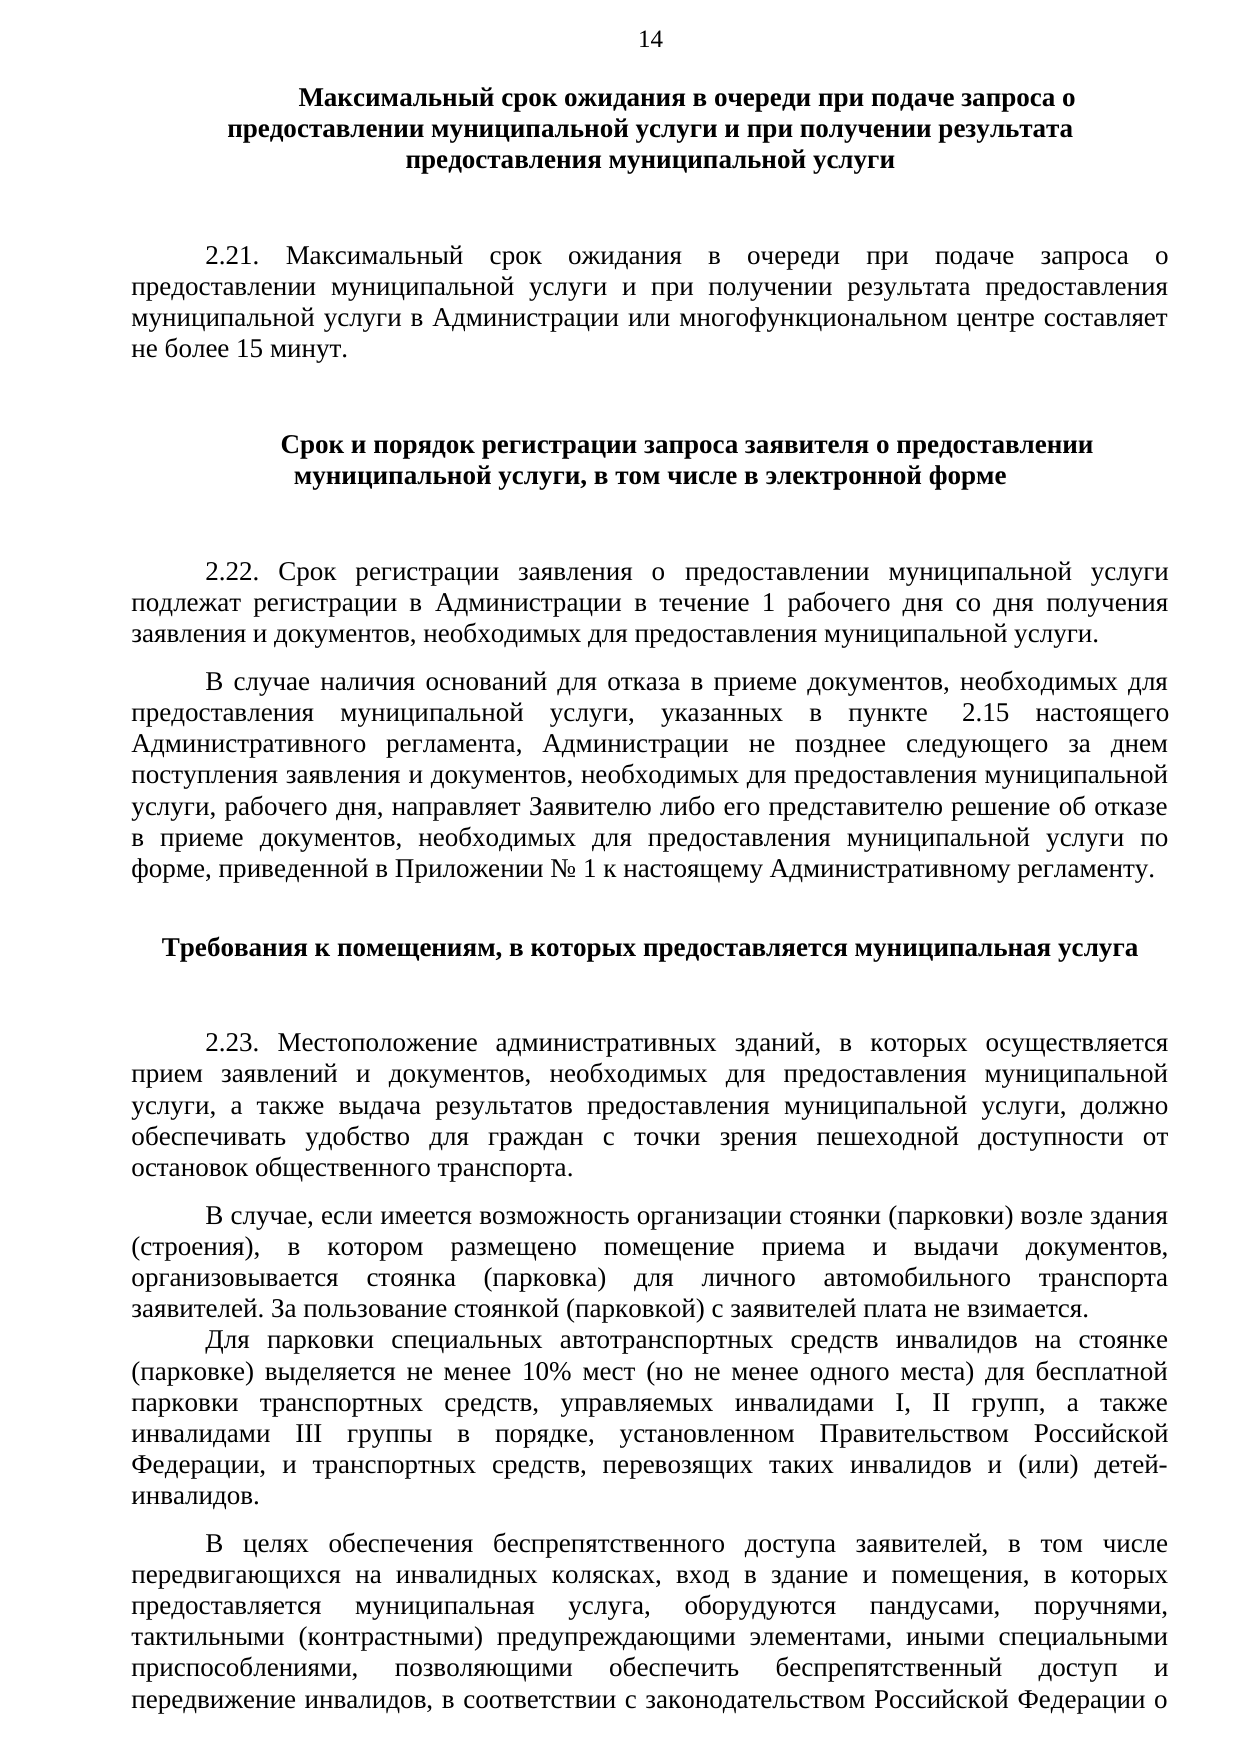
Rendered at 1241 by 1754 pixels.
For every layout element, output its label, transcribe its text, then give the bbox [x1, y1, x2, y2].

text Максимальный срок ожидания в очереди при подаче запроса о предоставлении муниципальной услуги и при получении результата предоставления муниципальной услуги [131, 81, 1169, 174]
text В случае, если имеется возможность организации стоянки (парковки) возле здания (строения), в котором размещено помещение приема и выдачи документов, организовывается стоянка (парковка) для личного автомобильного транспорта заявителей. За пользование стоянкой (парковкой) с заявителей плата не взимается. [131, 1199, 1169, 1323]
text 2.23. Местоположение административных зданий, в которых осуществляется прием заявлений и документов, необходимых для предоставления муниципальной услуги, а также выдача результатов предоставления муниципальной услуги, должно обеспечивать удобство для граждан с точки зрения пешеходной доступности от остановок общественного транспорта. [131, 1026, 1169, 1182]
text Требования к помещениям, в которых предоставляется муниципальная услуга [131, 931, 1169, 962]
text Для парковки специальных автотранспортных средств инвалидов на стоянке (парковке) выделяется не менее 10% мест (но не менее одного места) для бесплатной парковки транспортных средств, управляемых инвалидами I, II групп, а также инвалидами III группы в порядке, установленном Правительством Российской Федерации, и транспортных средств, перевозящих таких инвалидов и (или) детей-инвалидов. [131, 1323, 1169, 1510]
text Срок и порядок регистрации запроса заявителя о предоставлении муниципальной услуги, в том числе в электронной форме [131, 428, 1169, 490]
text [131, 1527, 1169, 1714]
text 2.21. Максимальный срок ожидания в очереди при подаче запроса о предоставлении муниципальной услуги и при получении результата предоставления муниципальной услуги в Администрации или многофункциональном центре составляет не более 15 минут. [131, 239, 1169, 364]
text 2.22. Срок регистрации заявления о предоставлении муниципальной услуги подлежат регистрации в Администрации в течение 1 рабочего дня со дня получения заявления и документов, необходимых для предоставления муниципальной услуги. [131, 555, 1169, 648]
text В случае наличия оснований для отказа в приеме документов, необходимых для предоставления муниципальной услуги, указанных в пункте 2.15 настоящего Административного регламента, Администрации не позднее следующего за днем поступления заявления и документов, необходимых для предоставления муниципальной услуги, рабочего дня, направляет Заявителю либо его представителю решение об отказе в приеме документов, необходимых для предоставления муниципальной услуги по форме, приведенной в Приложении № 1 к настоящему Административному регламенту. [131, 665, 1169, 883]
